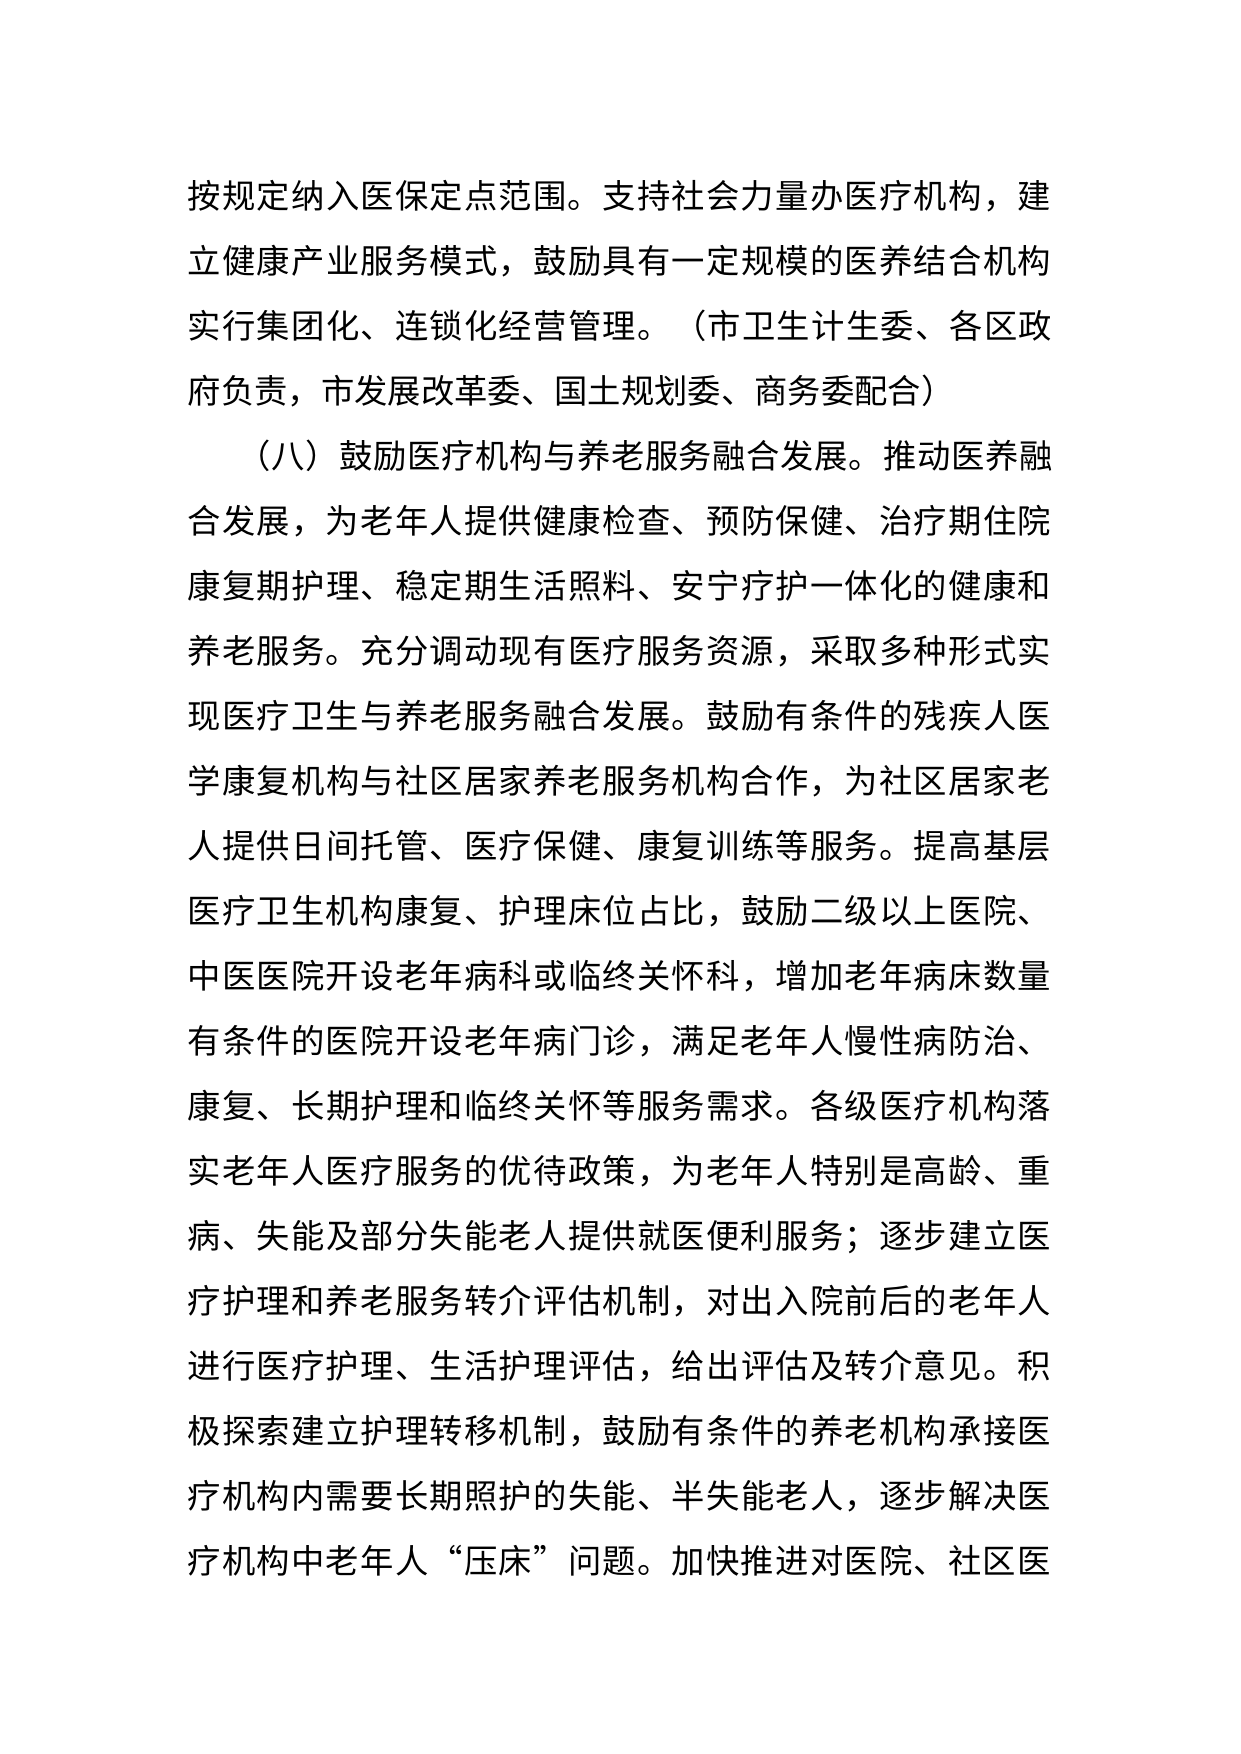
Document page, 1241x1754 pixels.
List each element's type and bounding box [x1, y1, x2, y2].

text [187, 162, 1053, 422]
text [187, 422, 1053, 1592]
